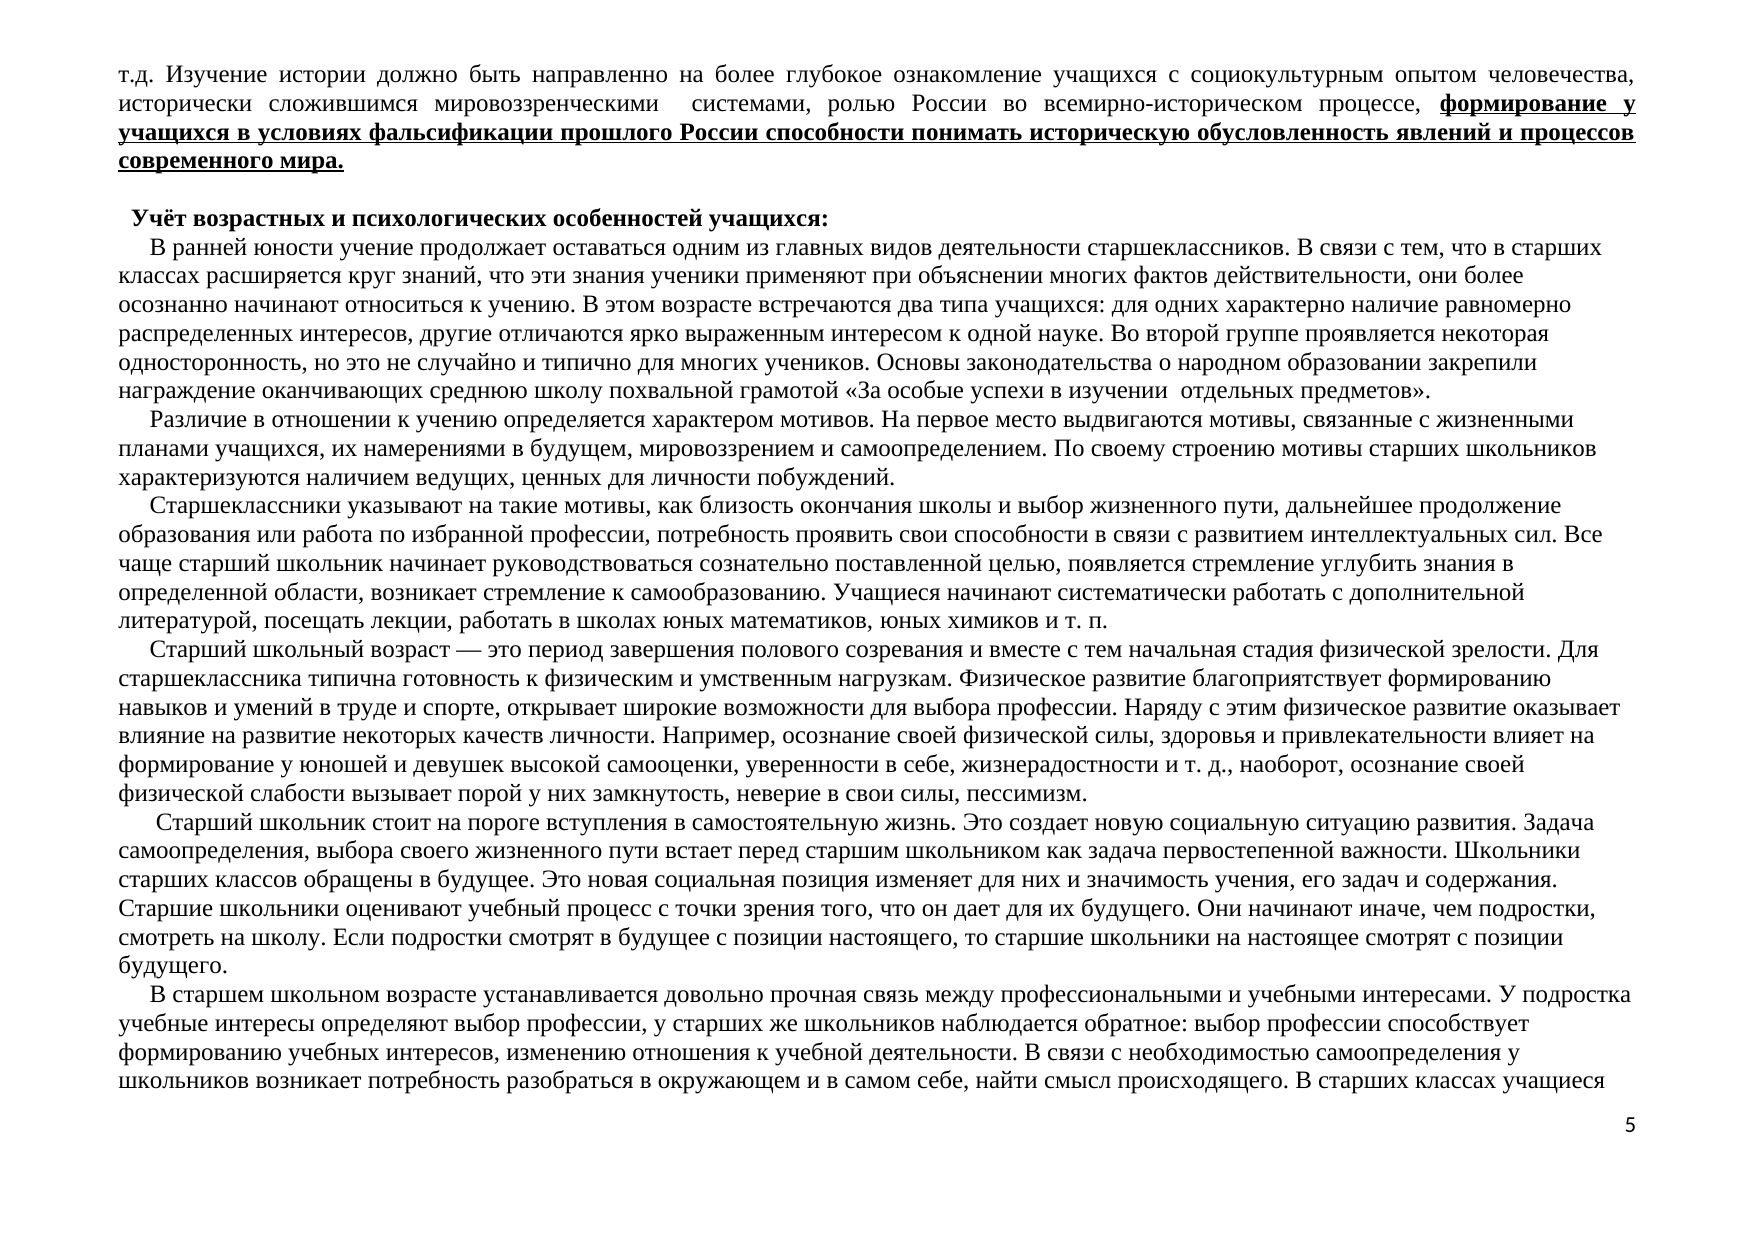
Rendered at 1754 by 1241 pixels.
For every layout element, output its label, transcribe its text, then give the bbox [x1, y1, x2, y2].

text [118, 490, 1636, 1094]
text Учёт возрастных и психологических особенностей учащихся: [118, 203, 1636, 232]
text В ранней юности учение продолжает оставаться одним из главных видов деятельности старшеклассников. В связи с тем, что в старших классах расширяется круг знаний, что эти знания ученики применяют при объяснении многих фактов действительности, они более осознанно начинают относиться к учению. В этом возрасте встречаются два типа учащихся: для одних характерно наличие равномерно распределенных интересов, другие отличаются ярко выраженным интересом к одной науке. Во второй группе проявляется некоторая односторонность, но это не случайно и типично для многих учеников. Основы законодательства о народном образовании закрепили награждение оканчивающих среднюю школу похвальной грамотой «За особые успехи в изучении отдельных предметов». Различие в отношении к учению определяется характером мотивов. На первое место выдвигаются мотивы, связанные с жизненными планами учащихся, их намерениями в будущем, мировоззрением и самоопределением. По своему строению мотивы старших школьников характеризуются наличием ведущих, ценных для личности побуждений. [118, 232, 1636, 490]
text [118, 59, 1636, 142]
